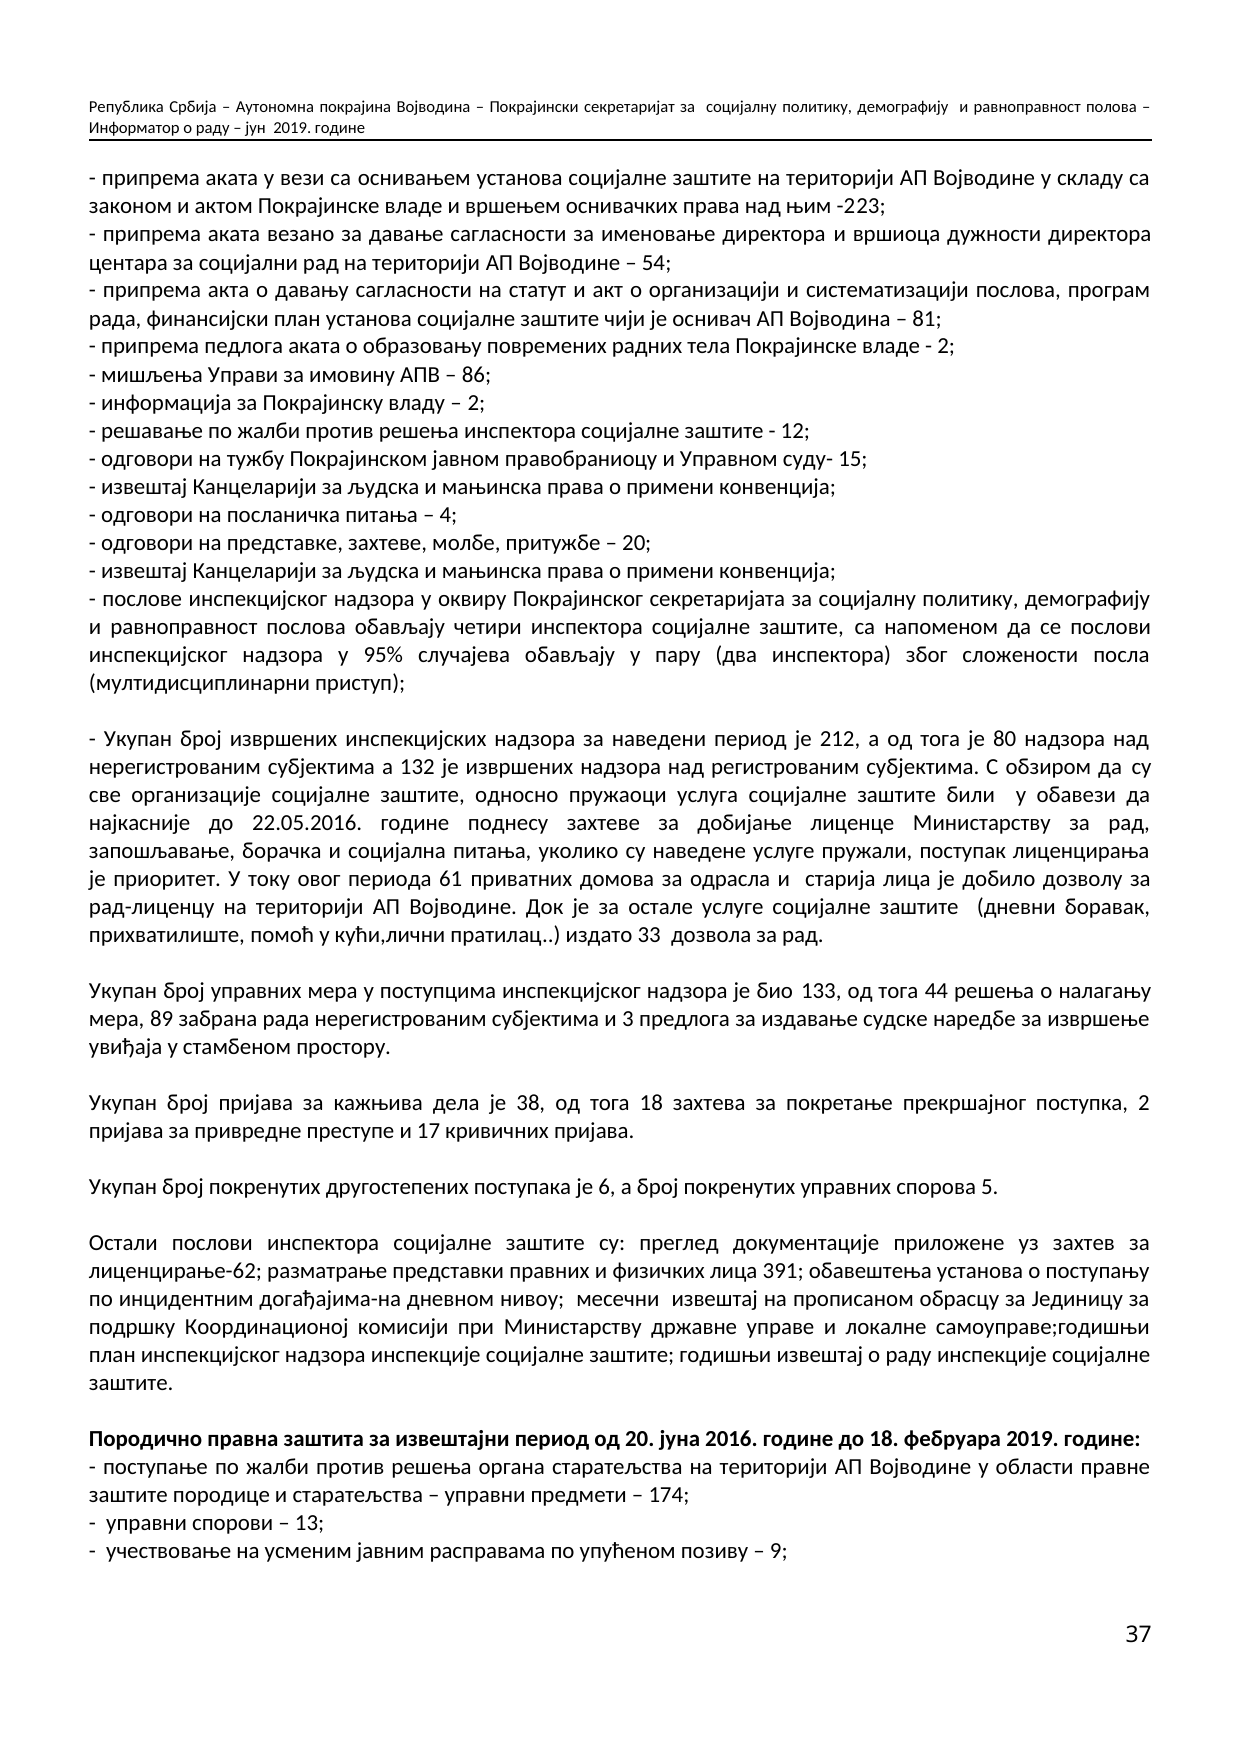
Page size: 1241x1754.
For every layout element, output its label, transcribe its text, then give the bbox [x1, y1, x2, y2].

text - одговори на тужбу Покрајинском јавном правобраниоцу и Управном суду- 15; [89, 444, 1152, 472]
text - одговори на посланичка питања – 4; [89, 500, 1152, 528]
text - припрема акта о давању сагласности на статут и акт о организацији и систематизацији послова, програм рада, финансијски план установа социјалне заштите чији је оснивач АП Војводина – 81; [89, 276, 1152, 332]
text - припрема аката везано за давање сагласности за именовање директора и вршиоца дужности директора центара за социјални рад на територији АП Војводине – 54; [89, 219, 1152, 276]
text - поступање по жалби против решења органа старатељства на територији АП Војводине у области правне заштите породице и старатељства – управни предмети – 174; [89, 1452, 1152, 1508]
text - Укупан број извршених инспекцијских надзора за наведени период је 212, а од тога је 80 надзора над нерегистрованим субјектима а 132 је извршених надзора над регистрованим субјектима. С обзиром да су све организације социјалне заштите, односно пружаоци услуга социјалне заштите били у обавези да најкасније до 22.05.2016. године поднесу захтеве за добијање лиценце Министарству за рад, запошљавање, борачка и социјална питања, уколико су наведене услуге пружали, поступак лиценцирања је приоритет. У току овог периода 61 приватних домoва за одрасла и старија лица је добило дозволу за рад-лиценцу на територији АП Војводине. Док је за остале услуге социјалне заштите (дневни боравак, прихватилиште, помоћ у кући,лични пратилац..) издато 33 дозвола за рад. [89, 724, 1152, 948]
text - извештај Канцеларији за људска и мањинска права о примени конвенција; [89, 556, 1152, 584]
text Укупан број пријава за кажњива дела је 38, од тога 18 захтева за покретање прекршајног поступка, 2 пријава за привредне преступе и 17 кривичних пријава. [89, 1088, 1152, 1144]
text Остали послови инспектора социјалне заштите су: преглед документације приложене уз захтев за лиценцирање-62; разматрање представки правних и физичких лица 391; обавештења установа о поступању по инцидентним догађајима-на дневном нивоу; месечни извештај на прописаном обрасцу за Јединицу за подршку Координационој комисији при Министарству државне управе и локалне самоуправе;годишњи план инспекцијског надзора инспекције социјалне заштите; годишњи извештај о раду инспекције социјалне заштите. [89, 1228, 1152, 1396]
text - управни спорови – 13; [89, 1508, 1152, 1537]
text - решавање по жалби против решења инспектора социјалне заштите - 12; [89, 416, 1152, 444]
text - информација за Покрајинску владу – 2; [89, 388, 1152, 416]
text Укупан број управних мера у поступцима инспекцијског надзора је био 133, од тога 44 решења о налагању мера, 89 забрана рада нерегистрованим субјектима и 3 предлога за издавање судске наредбе за извршење увиђаја у стамбеном простору. [89, 976, 1152, 1060]
text - мишљења Управи за имовину АПВ – 86; [89, 360, 1152, 388]
text - одговори на представке, захтеве, молбе, притужбе – 20; [89, 528, 1152, 556]
text - послове инспекцијског надзора у оквиру Покрајинског секретаријата за социјалну политику, демографију и равноправност послова обављају четири инспектора социјалне заштите, са напоменом да се послови инспекцијског надзора у 95% случајева обављају у пару (два инспектора) због сложености посла (мултидисциплинарни приступ); [89, 584, 1152, 696]
text - припрема педлога аката о образовању повремених радних тела Покрајинске владе - 2; [89, 332, 1152, 360]
text - припрема аката у вези са оснивањем установа социјалне заштите на територији АП Војводине у складу са законом и актом Покрајинске владе и вршењем оснивачких права над њим -223; [89, 163, 1152, 219]
text - извештај Канцеларији за људска и мањинска права о примени конвенција; [89, 472, 1152, 500]
text - учествовање на усменим јавним расправама по упућеном позиву – 9; [89, 1537, 1152, 1564]
text Укупан број покренутих другостепених поступака је 6, а број покренутих управних спорова 5. [89, 1172, 1152, 1200]
text Породично правна заштита за извештајни период од 20. јуна 2016. године до 18. фебруара 2019. године: [89, 1424, 1152, 1452]
